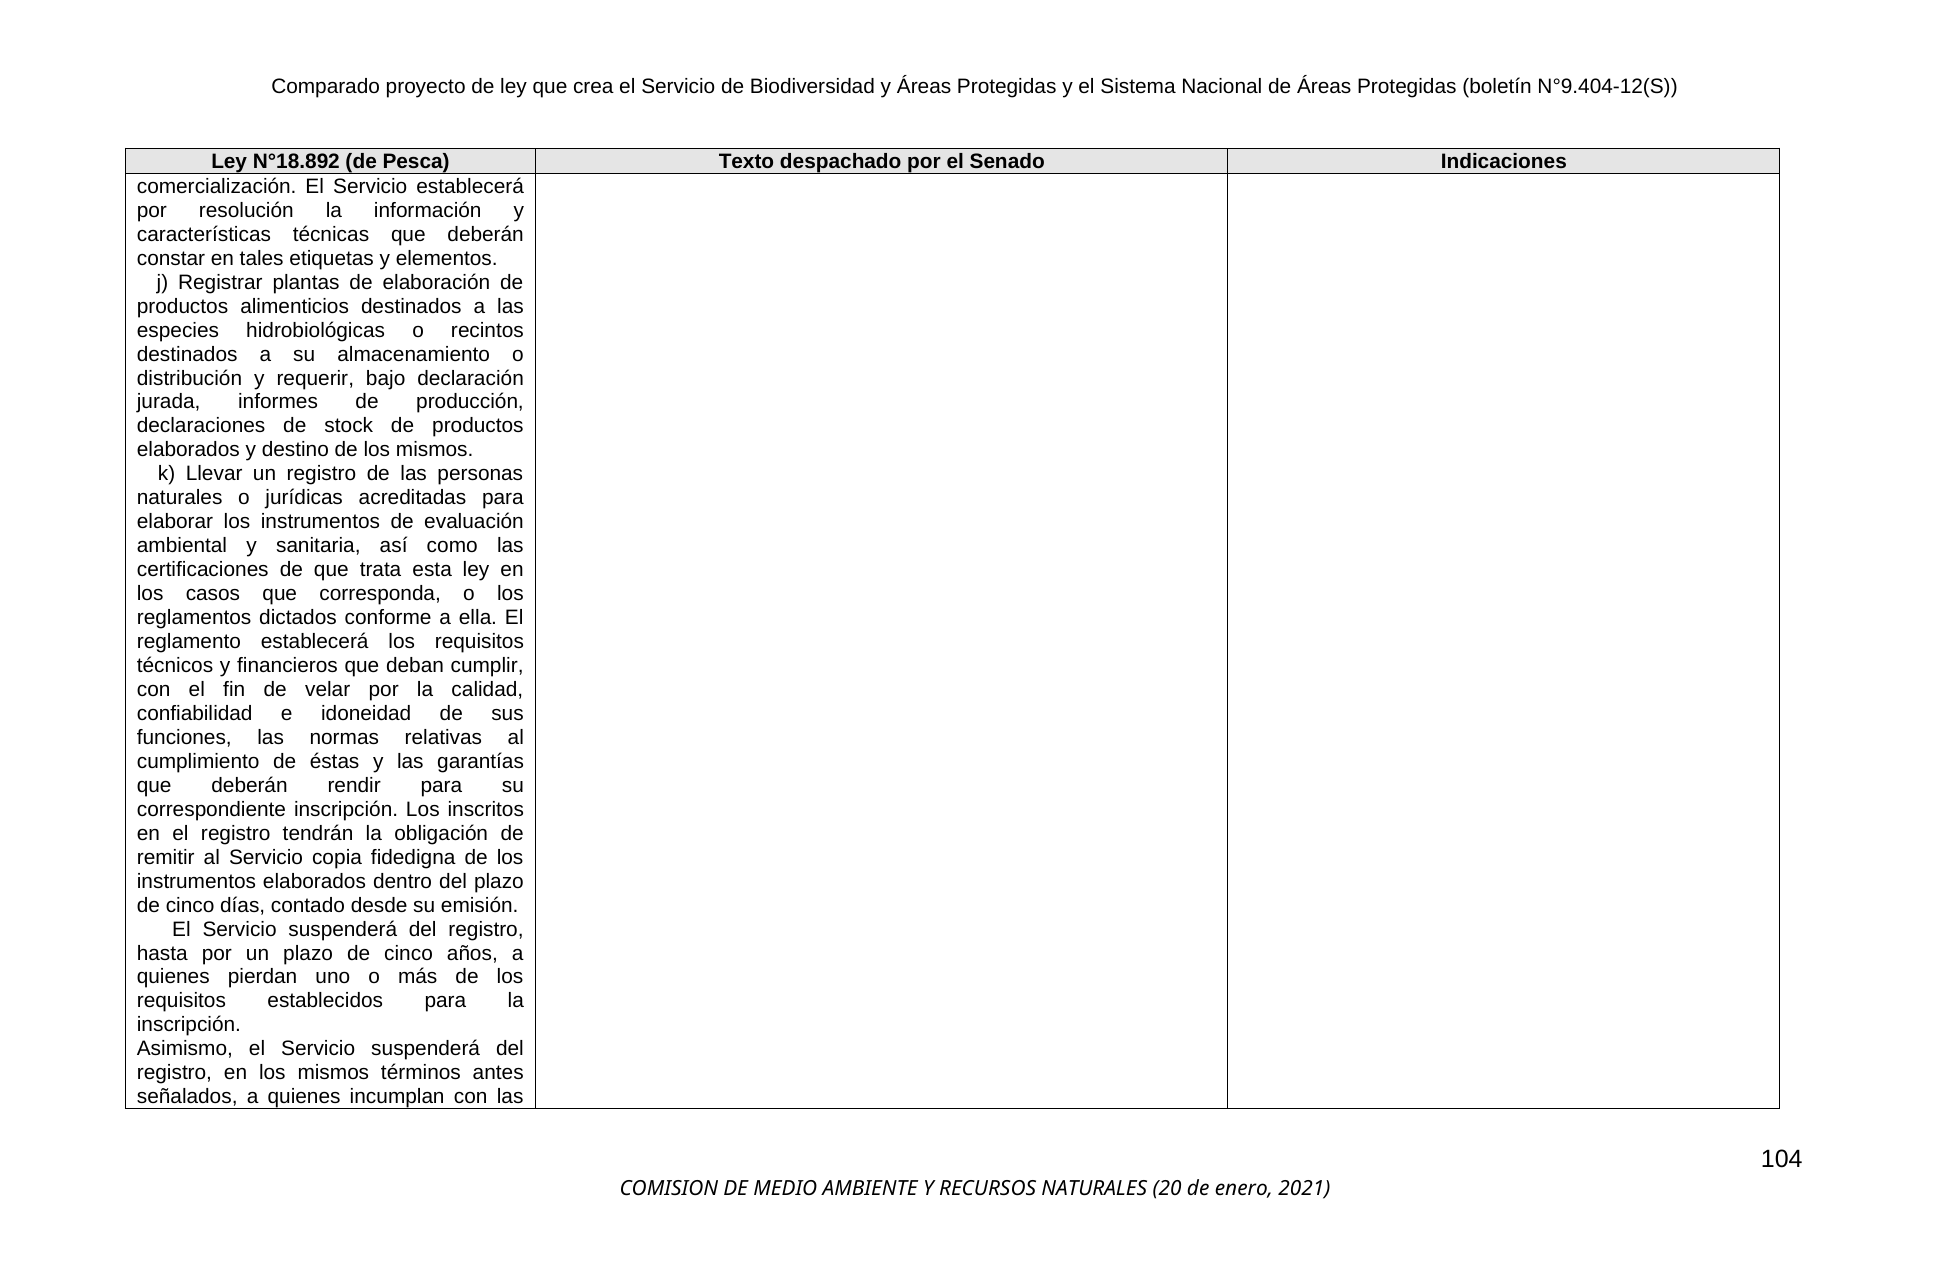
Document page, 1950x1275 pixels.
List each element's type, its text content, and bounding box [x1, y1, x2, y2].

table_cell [126, 174, 535, 1108]
table_header Texto despachado por el Senado [536, 149, 1227, 173]
table_cell [1228, 174, 1779, 1108]
table_header Indicaciones [1228, 149, 1779, 173]
table_header Ley N°18.892 (de Pesca) [126, 149, 535, 173]
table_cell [536, 174, 1227, 1108]
